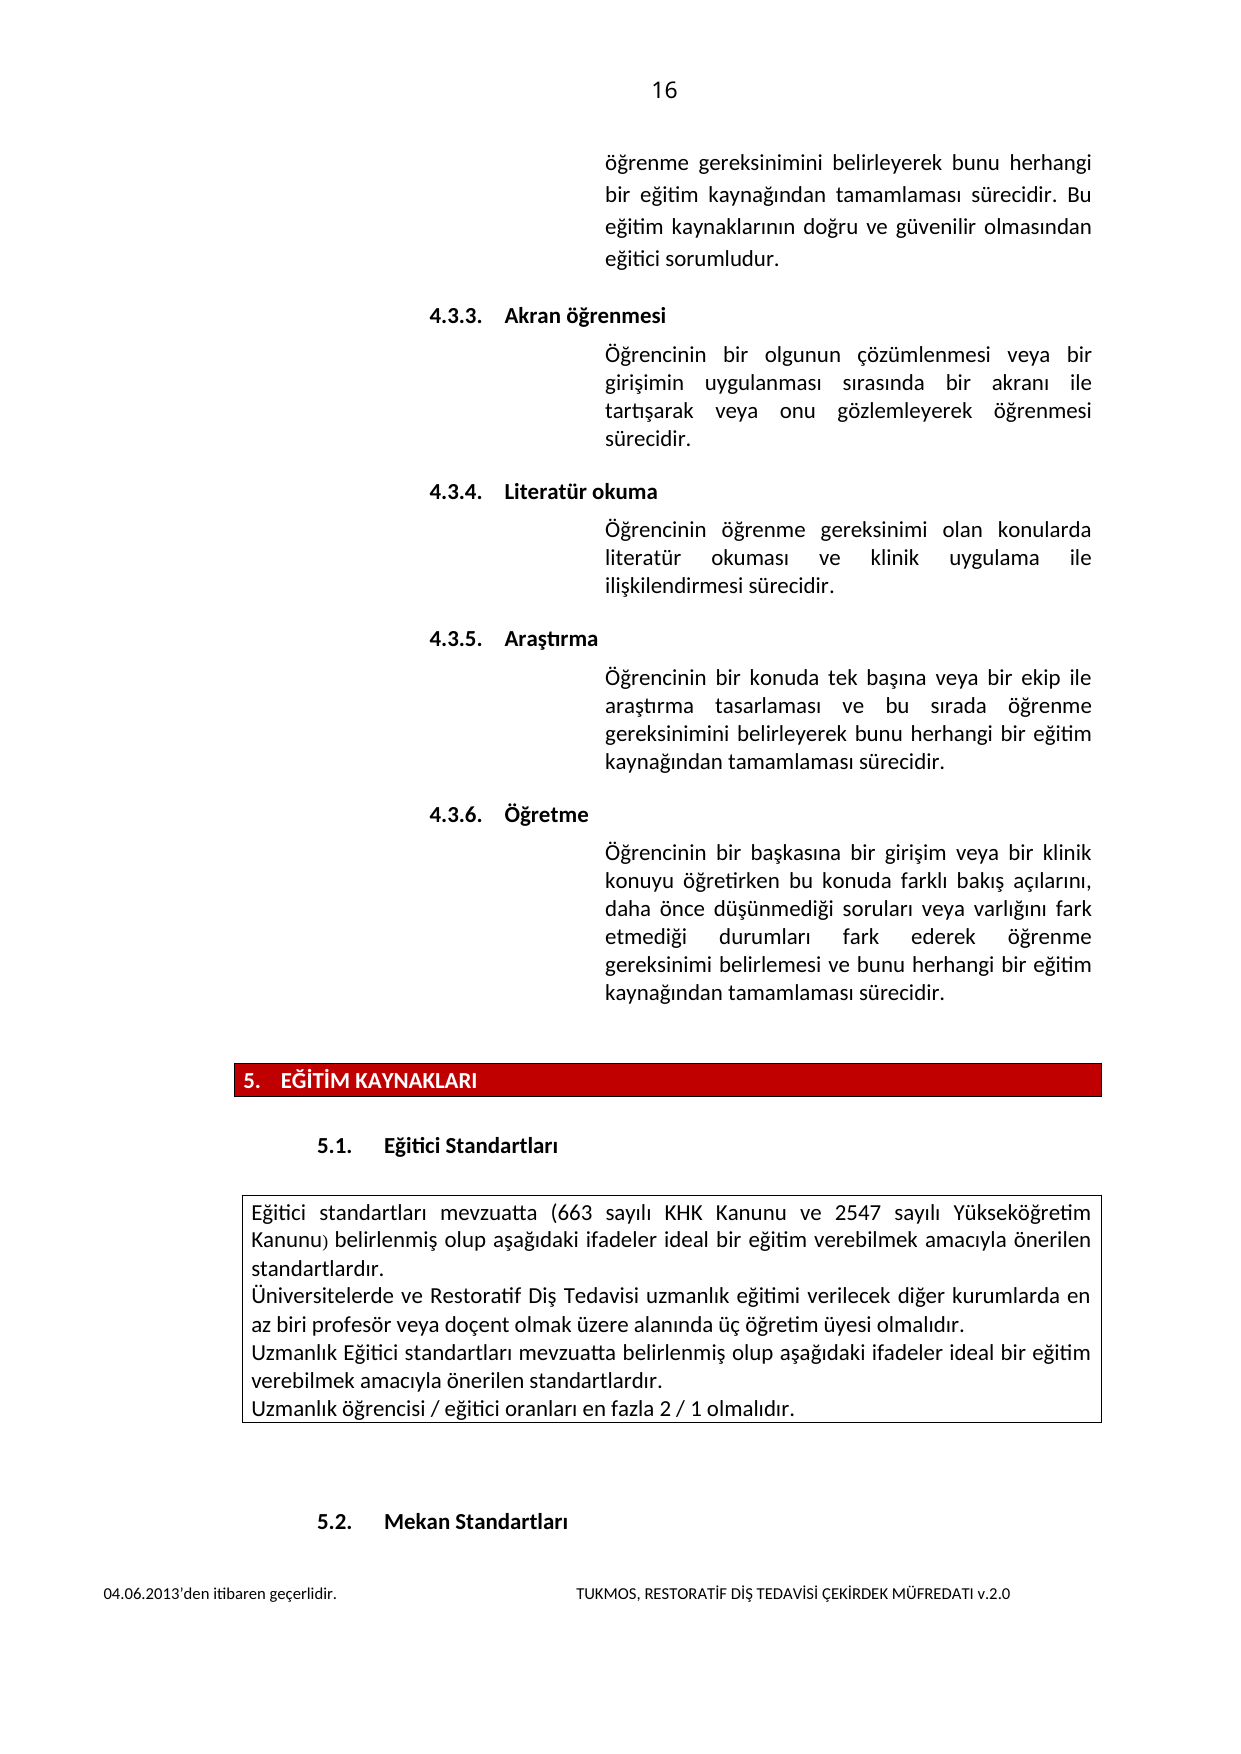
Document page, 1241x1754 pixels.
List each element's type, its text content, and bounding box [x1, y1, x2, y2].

text Üniversitelerde ve Restoratif Diş Tedavisi uzmanlık eğitimi verilecek diğer kurumlarda en az biri profesör veya doçent olmak üzere alanında üç öğretim üyesi olmalıdır. [243, 1278, 1101, 1334]
text Öğrencinin bir olgunun çözümlenmesi veya bir girişimin uygulanması sırasında bir akranı ile tartışarak veya onu gözlemleyerek öğrenmesi sürecidir. [605, 340, 1092, 452]
subtitle Akran öğrenmesi [429, 301, 1092, 329]
text Öğrencinin öğrenme gereksinimi olan konularda literatür okuması ve klinik uygulama ile ilişkilendirmesi sürecidir. [605, 515, 1092, 599]
list EĞİTİM KAYNAKLARI [235, 1064, 1101, 1096]
subtitle Araştırma [429, 624, 1092, 652]
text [605, 148, 1092, 272]
text Öğrencinin bir başkasına bir girişim veya bir klinik konuyu öğretirken bu konuda farklı bakış açılarını, daha önce düşünmediği soruları veya varlığını fark etmediği durumları fark ederek öğrenme gereksinimi belirlemesi ve bunu herhangi bir eğitim kaynağından tamamlaması sürecidir. [605, 838, 1092, 1007]
list Mekan Standartları [317, 1507, 1092, 1535]
text Öğrencinin bir konuda tek başına veya bir ekip ile araştırma tasarlaması ve bu sırada öğrenme gereksinimini belirleyerek bunu herhangi bir eğitim kaynağından tamamlaması sürecidir. [605, 663, 1092, 775]
text Uzmanlık öğrencisi / eğitici oranları en fazla 2 / 1 olmalıdır. [243, 1391, 1101, 1422]
subtitle Öğretme [429, 800, 1092, 828]
text Eğitici standartları mevzuatta (663 sayılı KHK Kanunu ve 2547 sayılı Yükseköğretim Kanunu) belirlenmiş olup aşağıdaki ifadeler ideal bir eğitim verebilmek amacıyla önerilen standartlardır. [243, 1196, 1101, 1278]
text Uzmanlık Eğitici standartları mevzuatta belirlenmiş olup aşağıdaki ifadeler ideal bir eğitim verebilmek amacıyla önerilen standartlardır. [243, 1334, 1101, 1391]
list Eğitici Standartları [317, 1132, 1092, 1160]
subtitle Literatür okuma [429, 477, 1092, 505]
